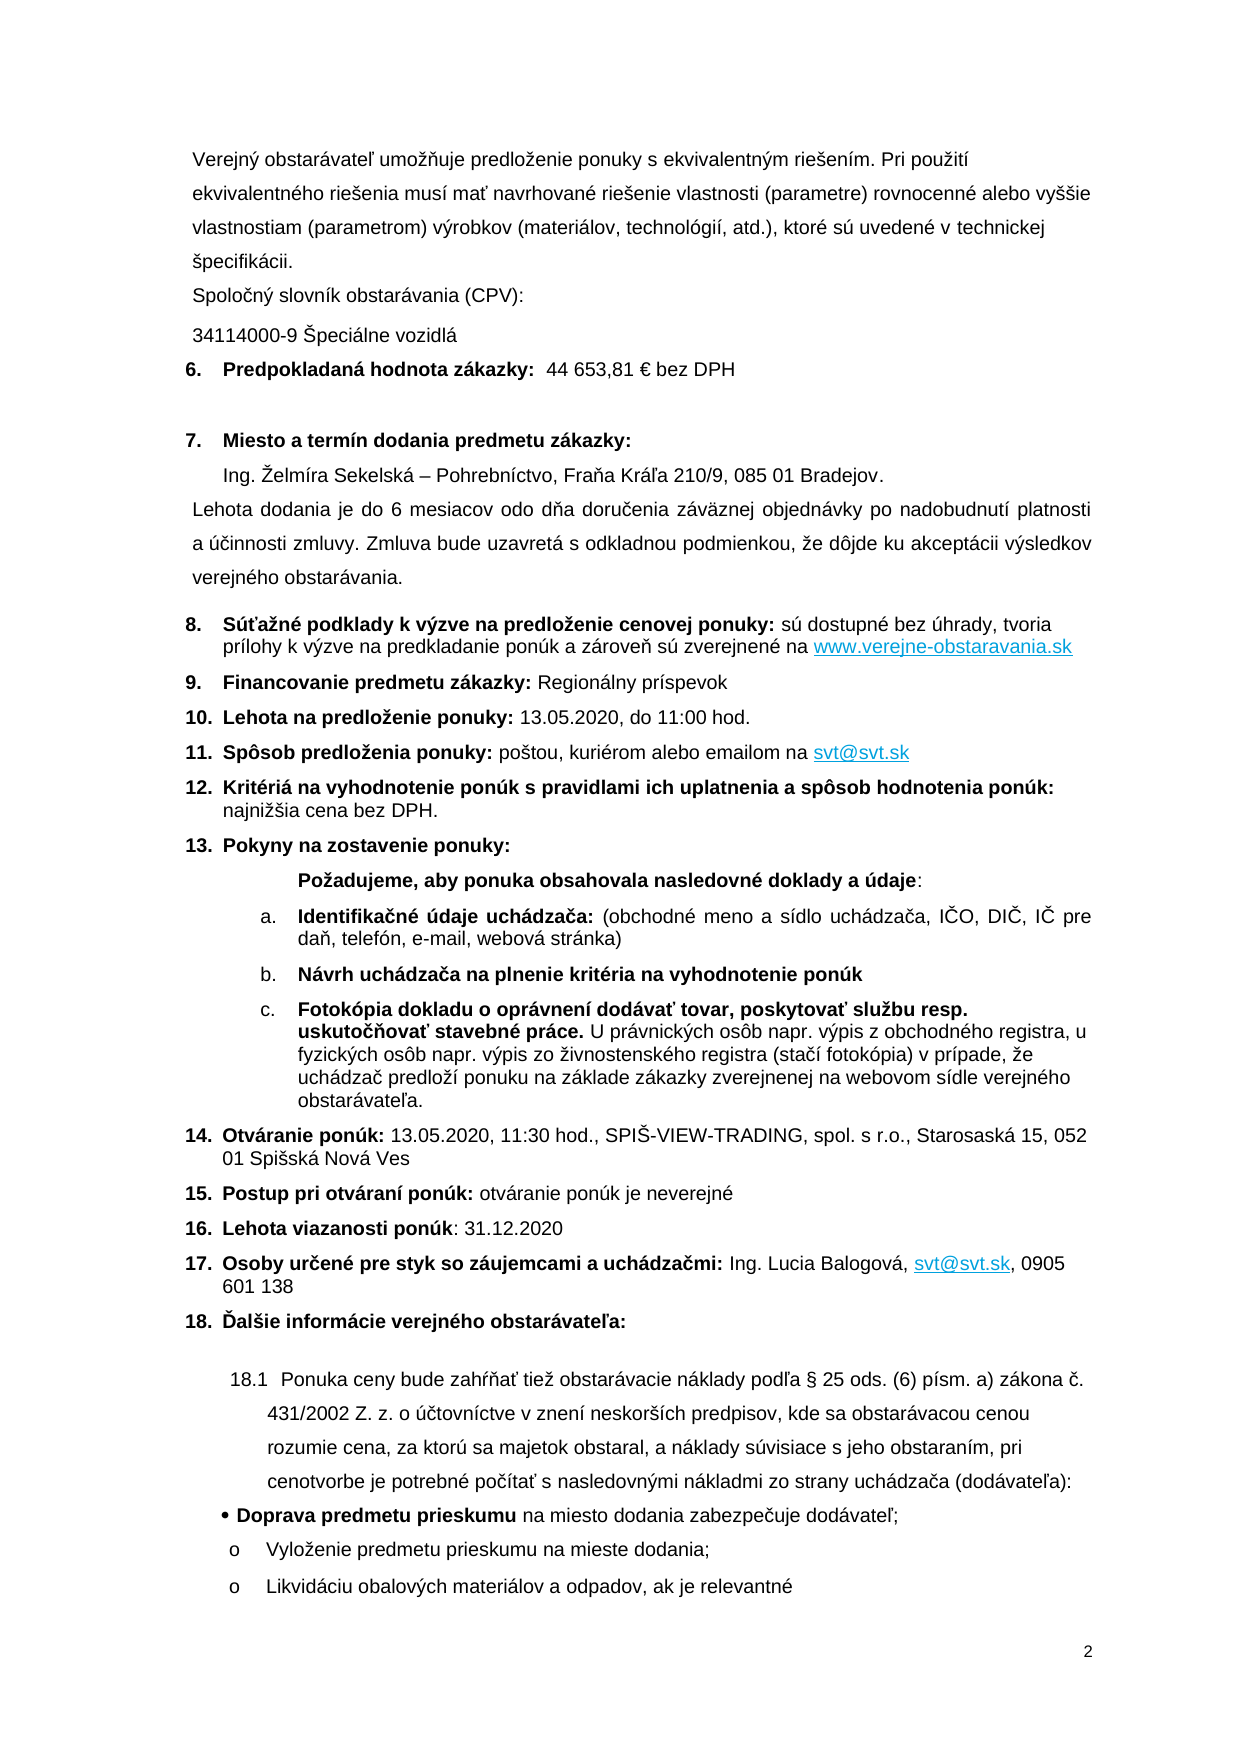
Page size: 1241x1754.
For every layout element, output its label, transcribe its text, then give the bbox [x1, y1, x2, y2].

list Financovanie predmetu zákazky: Regionálny príspevok [185, 671, 1092, 693]
list Otváranie ponúk: 13.05.2020, 11:30 hod., SPIŠ-VIEW-TRADING, spol. s r.o., Starosaská 15, 052 01 Spišská Nová Ves [185, 1124, 1092, 1169]
list Identifikačné údaje uchádzača: (obchodné meno a sídlo uchádzača, IČO, DIČ, IČ pre daň, telefón, e-mail, webová stránka) [260, 904, 1092, 950]
list Osoby určené pre styk so záujemcami a uchádzačmi: Ing. Lucia Balogová, svt@svt.sk, 0905 601 138 [185, 1252, 1092, 1297]
list 34114000-9 Špeciálne vozidlá [192, 324, 1092, 347]
list Miesto a termín dodania predmetu zákazky: [185, 429, 1092, 451]
list Ing. Želmíra Sekelská – Pohrebníctvo, Fraňa Kráľa 210/9, 085 01 Bradejov. [223, 464, 1092, 487]
list Postup pri otváraní ponúk: otváranie ponúk je neverejné [185, 1182, 1092, 1204]
text Verejný obstarávateľ umožňuje predloženie ponuky s ekvivalentným riešením. Pri použití ekvivalentného riešenia musí mať navrhované riešenie vlastnosti (parametre) rovnocenné alebo vyššie vlastnostiam (parametrom) výrobkov (materiálov, technológií, atd.), ktoré sú uvedené v technickej špecifikácii. [192, 148, 1092, 273]
list Požadujeme, aby ponuka obsahovala nasledovné doklady a údaje: [298, 869, 1092, 892]
list Lehota viazanosti ponúk: 31.12.2020 [185, 1217, 1092, 1239]
list Lehota na predloženie ponuky: 13.05.2020, do 11:00 hod. [185, 706, 1092, 728]
list Doprava predmetu prieskumu na miesto dodania zabezpečuje dodávateľ; [222, 1504, 1092, 1527]
list Predpokladaná hodnota zákazky: 44 653,81 € bez DPH [185, 358, 1092, 381]
list Pokyny na zostavenie ponuky: [185, 834, 1092, 857]
list Likvidáciu obalových materiálov a odpadov, ak je relevantné [228, 1575, 1092, 1599]
list Spôsob predloženia ponuky: poštou, kuriérom alebo emailom na svt@svt.sk [185, 741, 1092, 764]
list Vyloženie predmetu prieskumu na mieste dodania; [228, 1538, 1092, 1563]
list Návrh uchádzača na plnenie kritéria na vyhodnotenie ponúk [260, 962, 1092, 985]
list Kritériá na vyhodnotenie ponúk s pravidlami ich uplatnenia a spôsob hodnotenia ponúk: najnižšia cena bez DPH. [185, 776, 1092, 822]
list Spoločný slovník obstarávania (CPV): [192, 284, 1092, 307]
list Ďalšie informácie verejného obstarávateľa: [185, 1310, 1092, 1333]
list Fotokópia dokladu o oprávnení dodávať tovar, poskytovať službu resp. uskutočňovať stavebné práce. U právnických osôb napr. výpis z obchodného registra, u fyzických osôb napr. výpis zo živnostenského registra (stačí fotokópia) v prípade, že uchádzač predloží ponuku na základe zákazky zverejnenej na webovom sídle verejného obstarávateľa. [260, 998, 1092, 1111]
text Lehota dodania je do 6 mesiacov odo dňa doručenia záväznej objednávky po nadobudnutí platnosti a účinnosti zmluvy. Zmluva bude uzavretá s odkladnou podmienkou, že dôjde ku akceptácii výsledkov verejného obstarávania. [192, 498, 1092, 589]
list Ponuka ceny bude zahŕňať tiež obstarávacie náklady podľa § 25 ods. (6) písm. a) zákona č. 431/2002 Z. z. o účtovníctve v znení neskorších predpisov, kde sa obstarávacou cenou rozumie cena, za ktorú sa majetok obstaral, a náklady súvisiace s jeho obstaraním, pri cenotvorbe je potrebné počítať s nasledovnými nákladmi zo strany uchádzača (dodávateľa): [229, 1368, 1092, 1493]
list Súťažné podklady k výzve na predloženie cenovej ponuky: sú dostupné bez úhrady, tvoria prílohy k výzve na predkladanie ponúk a zároveň sú zverejnené na www.verejne-obstaravania.sk [185, 613, 1092, 658]
